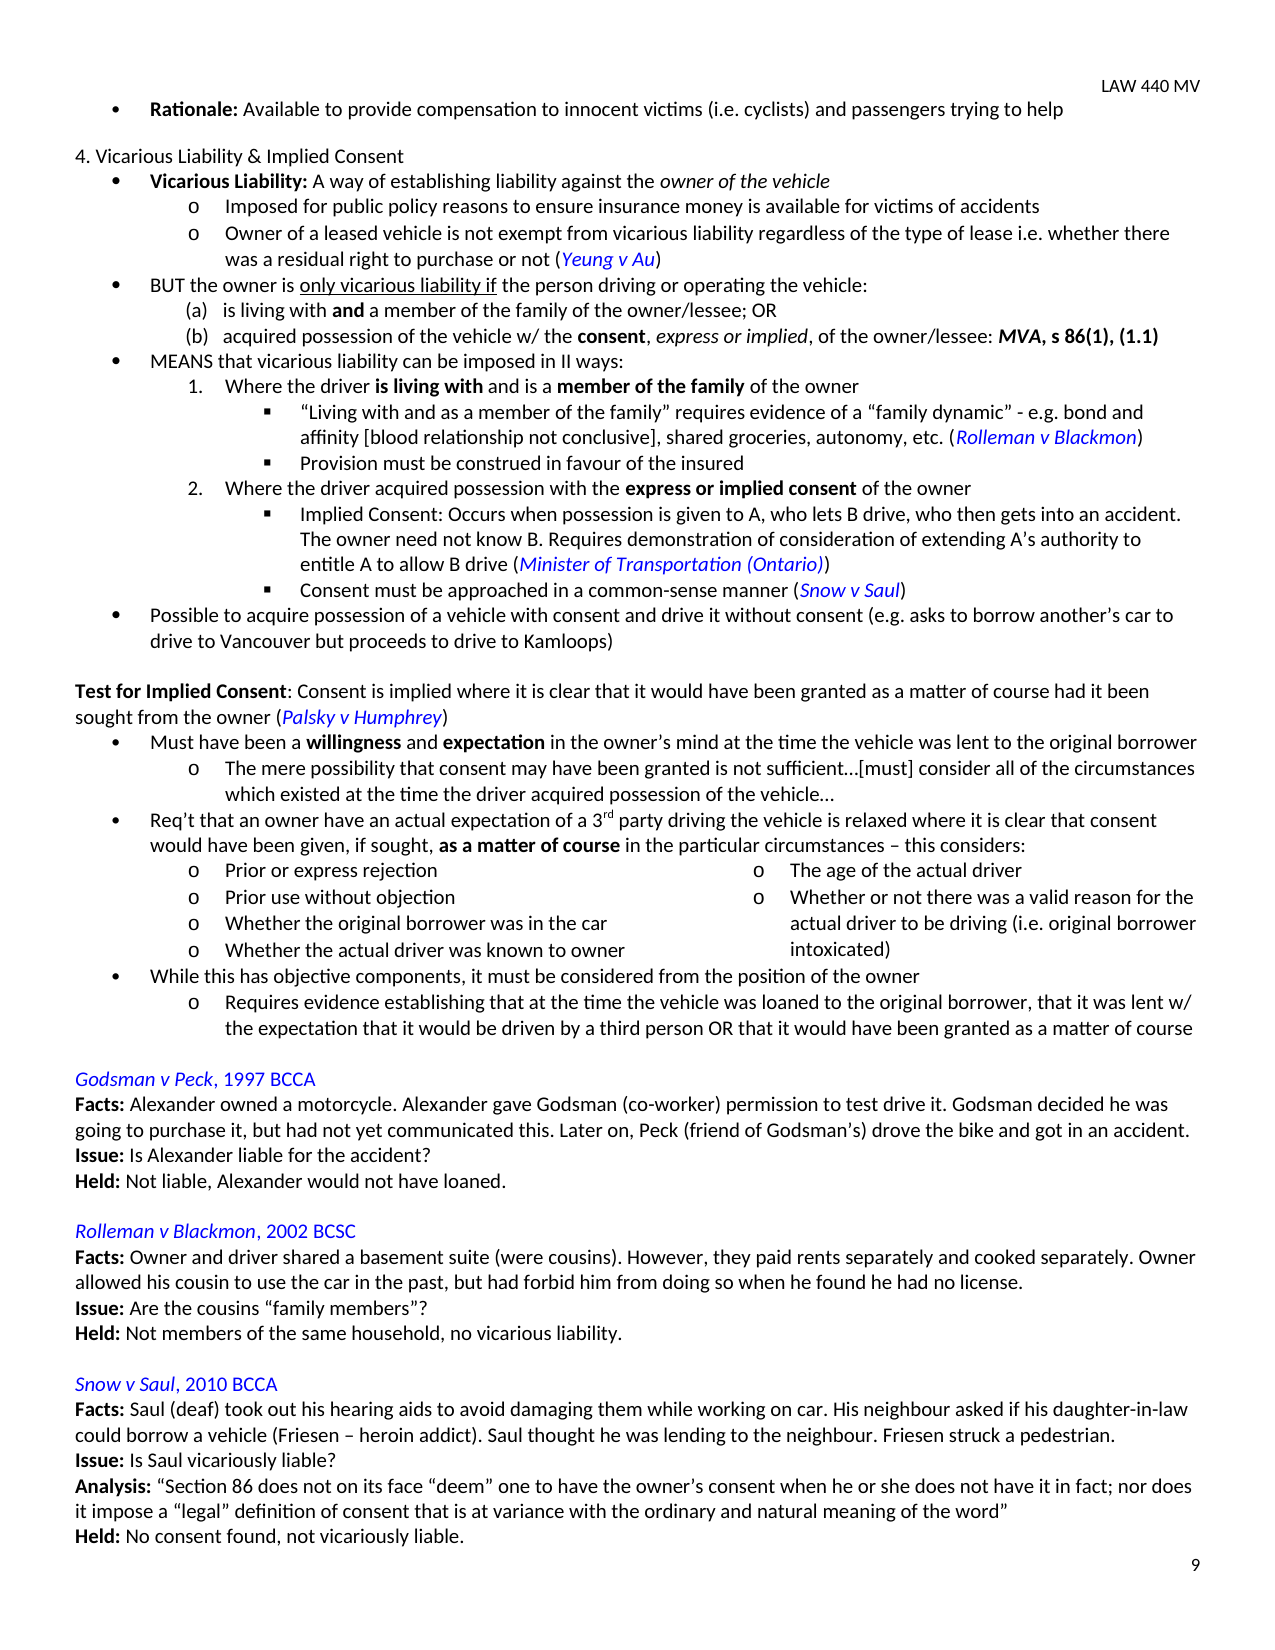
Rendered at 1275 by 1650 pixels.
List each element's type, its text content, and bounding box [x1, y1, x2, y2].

text Issue: Is Saul vicariously liable? [75, 1447, 1200, 1473]
list While this has objective components, it must be considered from the position of the owner [112, 963, 1200, 989]
list Where the driver is living with and is a member of the family of the owner [187, 374, 1200, 399]
text Issue: Is Alexander liable for the accident? [75, 1142, 1200, 1168]
subtitle 4. Vicarious Liability & Implied Consent [75, 143, 1200, 168]
list Rationale: Available to provide compensation to innocent victims (i.e. cyclists) and passengers trying to help [112, 97, 1200, 122]
text Facts: Owner and driver shared a basement suite (were cousins). However, they paid rents separately and cooked separately. Owner allowed his cousin to use the car in the past, but had forbid him from doing so when he found he had no license. [75, 1244, 1200, 1295]
list Consent must be approached in a common-sense manner (Snow v Saul) [262, 577, 1200, 602]
text Issue: Are the cousins “family members”? [75, 1295, 1200, 1320]
list is living with and a member of the family of the owner/lessee; OR [185, 297, 1200, 323]
list Vicarious Liability: A way of establishing liability against the owner of the vehicle [112, 168, 1200, 194]
list The age of the actual driver [752, 858, 1200, 884]
list Owner of a leased vehicle is not exempt from vicarious liability regardless of the type of lease i.e. whether there was a residual right to purchase or not (Yeung v Au) [187, 220, 1200, 272]
text Held: Not members of the same household, no vicarious liability. [75, 1320, 1200, 1346]
text Rolleman v Blackmon, 2002 BCSC [75, 1219, 1200, 1244]
list Req’t that an owner have an actual expectation of a 3rd party driving the vehicle is relaxed where it is clear that consent would have been given, if sought, as a matter of course in the particular circumstances – this considers: [112, 807, 1200, 858]
text Held: No consent found, not vicariously liable. [75, 1524, 1200, 1549]
list Whether the original borrower was in the car [187, 911, 635, 937]
text Test for Implied Consent: Consent is implied where it is clear that it would have been granted as a matter of course had it been sought from the owner (Palsky v Humphrey) [75, 679, 1200, 729]
list Possible to acquire possession of a vehicle with consent and drive it without consent (e.g. asks to borrow another’s car to drive to Vancouver but proceeds to drive to Kamloops) [112, 602, 1200, 653]
text Godsman v Peck, 1997 BCCA [75, 1066, 1200, 1092]
text Facts: Saul (deaf) took out his hearing aids to avoid damaging them while working on car. His neighbour asked if his daughter-in-law could borrow a vehicle (Friesen – heroin addict). Saul thought he was lending to the neighbour. Friesen struck a pedestrian. [75, 1397, 1200, 1447]
list Implied Consent: Occurs when possession is given to A, who lets B drive, who then gets into an accident. The owner need not know B. Requires demonstration of consideration of extending A’s authority to entitle A to allow B drive (Minister of Transportation (Ontario)) [262, 501, 1200, 577]
list The mere possibility that consent may have been granted is not sufficient…[must] consider all of the circumstances which existed at the time the driver acquired possession of the vehicle… [187, 755, 1200, 807]
list BUT the owner is only vicarious liability if the person driving or operating the vehicle: [112, 272, 1200, 297]
list Prior use without objection [187, 884, 635, 911]
text Analysis: “Section 86 does not on its face “deem” one to have the owner’s consent when he or she does not have it in fact; nor does it impose a “legal” definition of consent that is at variance with the ordinary and natural meaning of the word” [75, 1473, 1200, 1524]
list acquired possession of the vehicle w/ the consent, express or implied, of the owner/lessee: MVA, s 86(1), (1.1) [185, 323, 1200, 348]
list Whether the actual driver was known to owner [187, 937, 635, 963]
list “Living with and as a member of the family” requires evidence of a “family dynamic” - e.g. bond and affinity [blood relationship not conclusive], shared groceries, autonomy, etc. (Rolleman v Blackmon) [262, 399, 1200, 450]
text Facts: Alexander owned a motorcycle. Alexander gave Godsman (co-worker) permission to test drive it. Godsman decided he was going to purchase it, but had not yet communicated this. Later on, Peck (friend of Godsman’s) drove the bike and got in an accident. [75, 1092, 1200, 1142]
text Snow v Saul, 2010 BCCA [75, 1371, 1200, 1397]
list Must have been a willingness and expectation in the owner’s mind at the time the vehicle was lent to the original borrower [112, 729, 1200, 755]
text Held: Not liable, Alexander would not have loaned. [75, 1168, 1200, 1193]
list Whether or not there was a valid reason for the actual driver to be driving (i.e. original borrower intoxicated) [752, 884, 1200, 961]
list Where the driver acquired possession with the express or implied consent of the owner [187, 475, 1200, 501]
list Provision must be construed in favour of the insured [262, 450, 1200, 475]
list Requires evidence establishing that at the time the vehicle was loaned to the original borrower, that it was lent w/ the expectation that it would be driven by a third person OR that it would have been granted as a matter of course [187, 989, 1200, 1041]
list MEANS that vicarious liability can be imposed in II ways: [112, 348, 1200, 374]
list Prior or express rejection [187, 858, 635, 884]
list Imposed for public policy reasons to ensure insurance money is available for victims of accidents [187, 194, 1200, 220]
